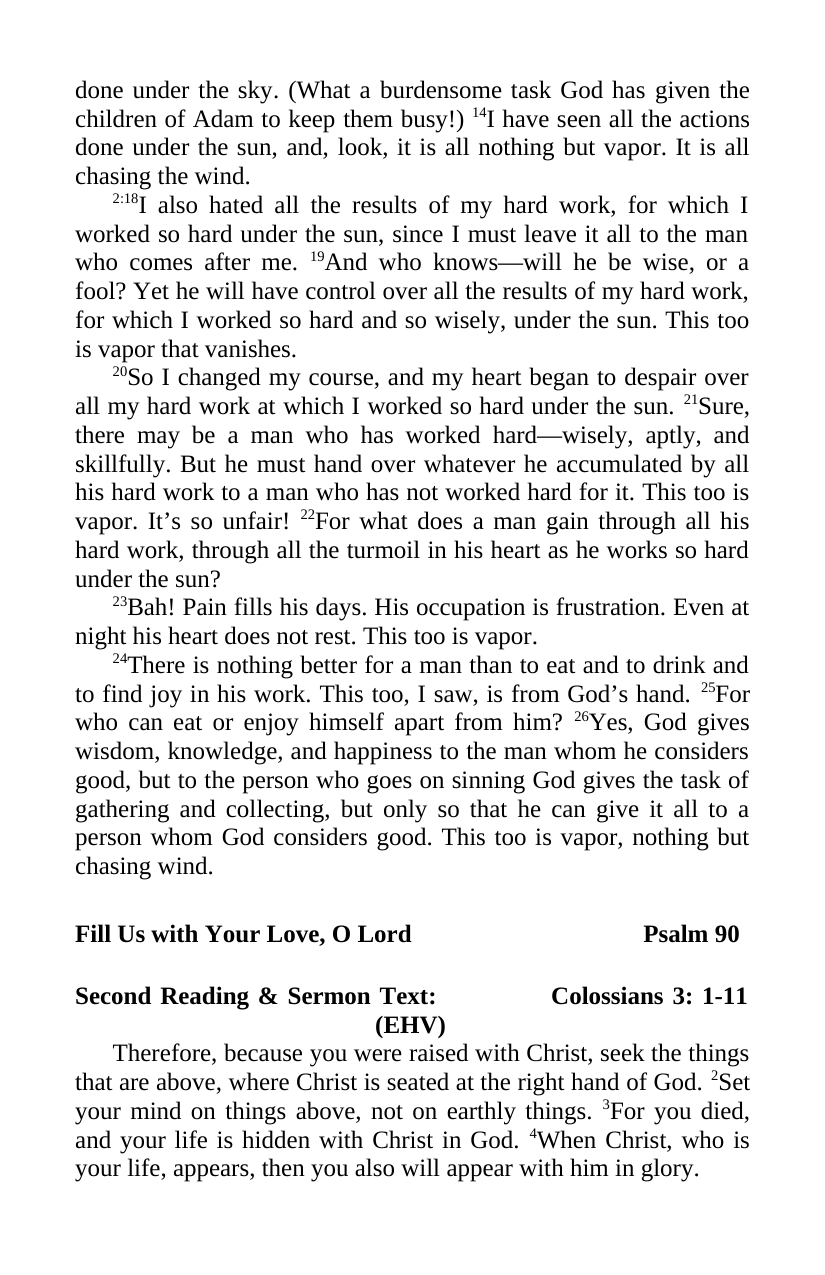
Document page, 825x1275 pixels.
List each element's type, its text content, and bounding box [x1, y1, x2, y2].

text Second Reading & Sermon Text: Colossians 3: 1-11 (EHV) [75, 981, 750, 1038]
text Fill Us with Your Love, O Lord Psalm 90 [75, 919, 750, 948]
text 2:18I also hated all the results of my hard work, for which I worked so hard under the sun, since I must leave it all to the man who comes after me. 19And who knows—will he be wise, or a fool? Yet he will have control over all the results of my hard work, for which I worked so hard and so wisely, under the sun. This too is vapor that vanishes. [75, 190, 750, 362]
text 20So I changed my course, and my heart began to despair over all my hard work at which I worked so hard under the sun. 21Sure, there may be a man who has worked hard—wisely, aptly, and skillfully. But he must hand over whatever he accumulated by all his hard work to a man who has not worked hard for it. This too is vapor. It’s so unfair! 22For what does a man gain through all his hard work, through all the turmoil in his heart as he works so hard under the sun? [75, 362, 750, 592]
text 24There is nothing better for a man than to eat and to drink and to find joy in his work. This too, I saw, is from God’s hand. 25For who can eat or enjoy himself apart from him? 26Yes, God gives wisdom, knowledge, and happiness to the man whom he considers good, but to the person who goes on sinning God gives the task of gathering and collecting, but only so that he can give it all to a person whom God considers good. This too is vapor, nothing but chasing wind. [75, 650, 750, 880]
text Therefore, because you were raised with Christ, seek the things that are above, where Christ is seated at the right hand of God. 2Set your mind on things above, not on earthly things. 3For you died, and your life is hidden with Christ in God. 4When Christ, who is your life, appears, then you also will appear with him in glory. [75, 1038, 750, 1182]
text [75, 75, 750, 190]
text 23Bah! Pain fills his days. His occupation is frustration. Even at night his heart does not rest. This too is vapor. [75, 592, 750, 650]
